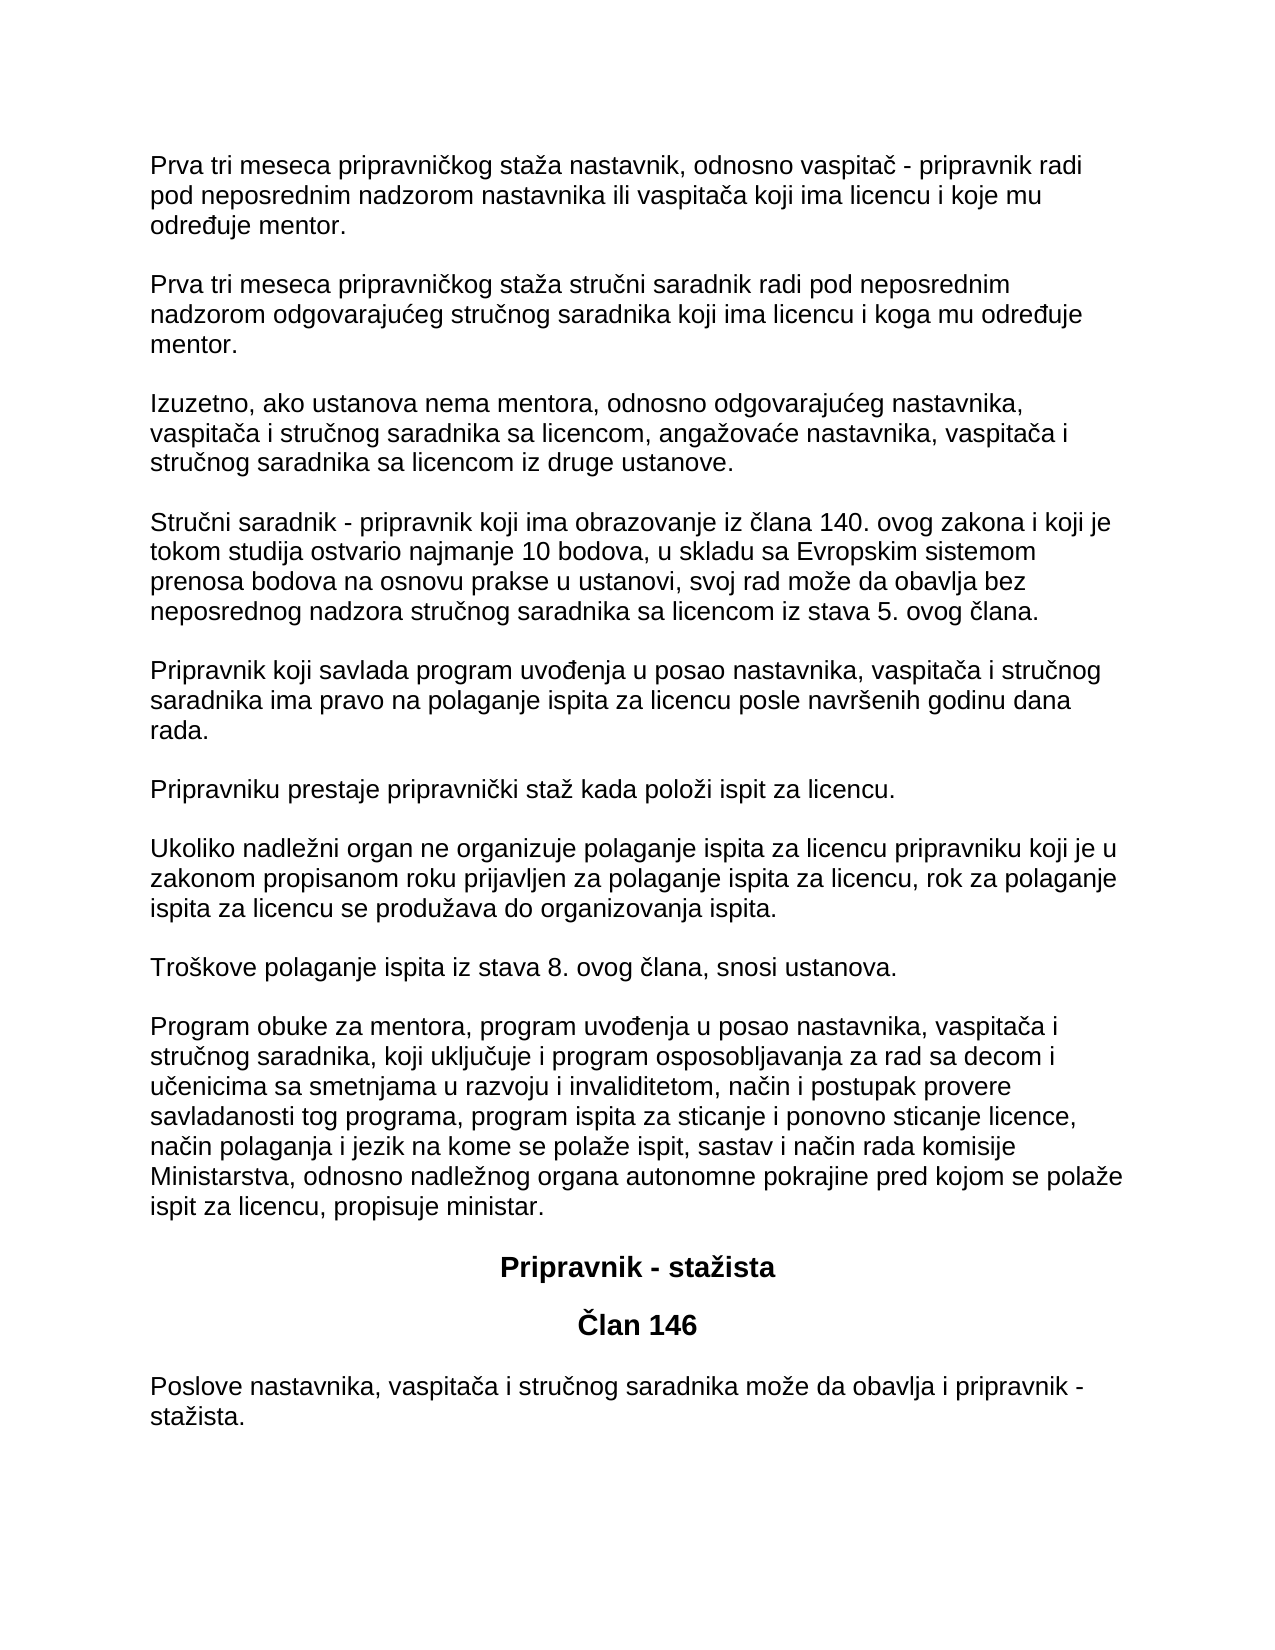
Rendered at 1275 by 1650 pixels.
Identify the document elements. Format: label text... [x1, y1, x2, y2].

text Program obuke za mentora, program uvođenja u posao nastavnika, vaspitača i stručnog saradnika, koji uključuje i program osposobljavanja za rad sa decom i učenicima sa smetnjama u razvoju i invaliditetom, način i postupak provere savladanosti tog programa, program ispita za sticanje i ponovno sticanje licence, način polaganja i jezik na kome se polaže ispit, sastav i način rada komisije Ministarstva, odnosno nadležnog organa autonomne pokrajine pred kojom se polaže ispit za licencu, propisuje ministar. [150, 1011, 1125, 1220]
text Izuzetno, ako ustanova nema mentora, odnosno odgovarajućeg nastavnika, vaspitača i stručnog saradnika sa licencom, angažovaće nastavnika, vaspitača i stručnog saradnika sa licencom iz druge ustanove. [150, 388, 1125, 477]
text Pripravnik - stažista [150, 1249, 1125, 1283]
text Poslove nastavnika, vaspitača i stručnog saradnika može da obavlja i pripravnik - stažista. [150, 1371, 1125, 1431]
text Ukoliko nadležni organ ne organizuje polaganje ispita za licencu pripravniku koji je u zakonom propisanom roku prijavljen za polaganje ispita za licencu, rok za polaganje ispita za licencu se produžava do organizovanja ispita. [150, 833, 1125, 923]
text Prva tri meseca pripravničkog staža nastavnik, odnosno vaspitač - pripravnik radi pod neposrednim nadzorom nastavnika ili vaspitača koji ima licencu i koje mu određuje mentor. [150, 150, 1125, 240]
text Član 146 [150, 1308, 1125, 1342]
text Troškove polaganje ispita iz stava 8. ovog člana, snosi ustanova. [150, 952, 1125, 982]
text Stručni saradnik - pripravnik koji ima obrazovanje iz člana 140. ovog zakona i koji je tokom studija ostvario najmanje 10 bodova, u skladu sa Evropskim sistemom prenosa bodova na osnovu prakse u ustanovi, svoj rad može da obavlja bez neposrednog nadzora stručnog saradnika sa licencom iz stava 5. ovog člana. [150, 507, 1125, 626]
text Prva tri meseca pripravničkog staža stručni saradnik radi pod neposrednim nadzorom odgovarajućeg stručnog saradnika koji ima licencu i koga mu određuje mentor. [150, 269, 1125, 358]
text Pripravnik koji savlada program uvođenja u posao nastavnika, vaspitača i stručnog saradnika ima pravo na polaganje ispita za licencu posle navršenih godinu dana rada. [150, 655, 1125, 745]
text Pripravniku prestaje pripravnički staž kada položi ispit za licencu. [150, 774, 1125, 804]
